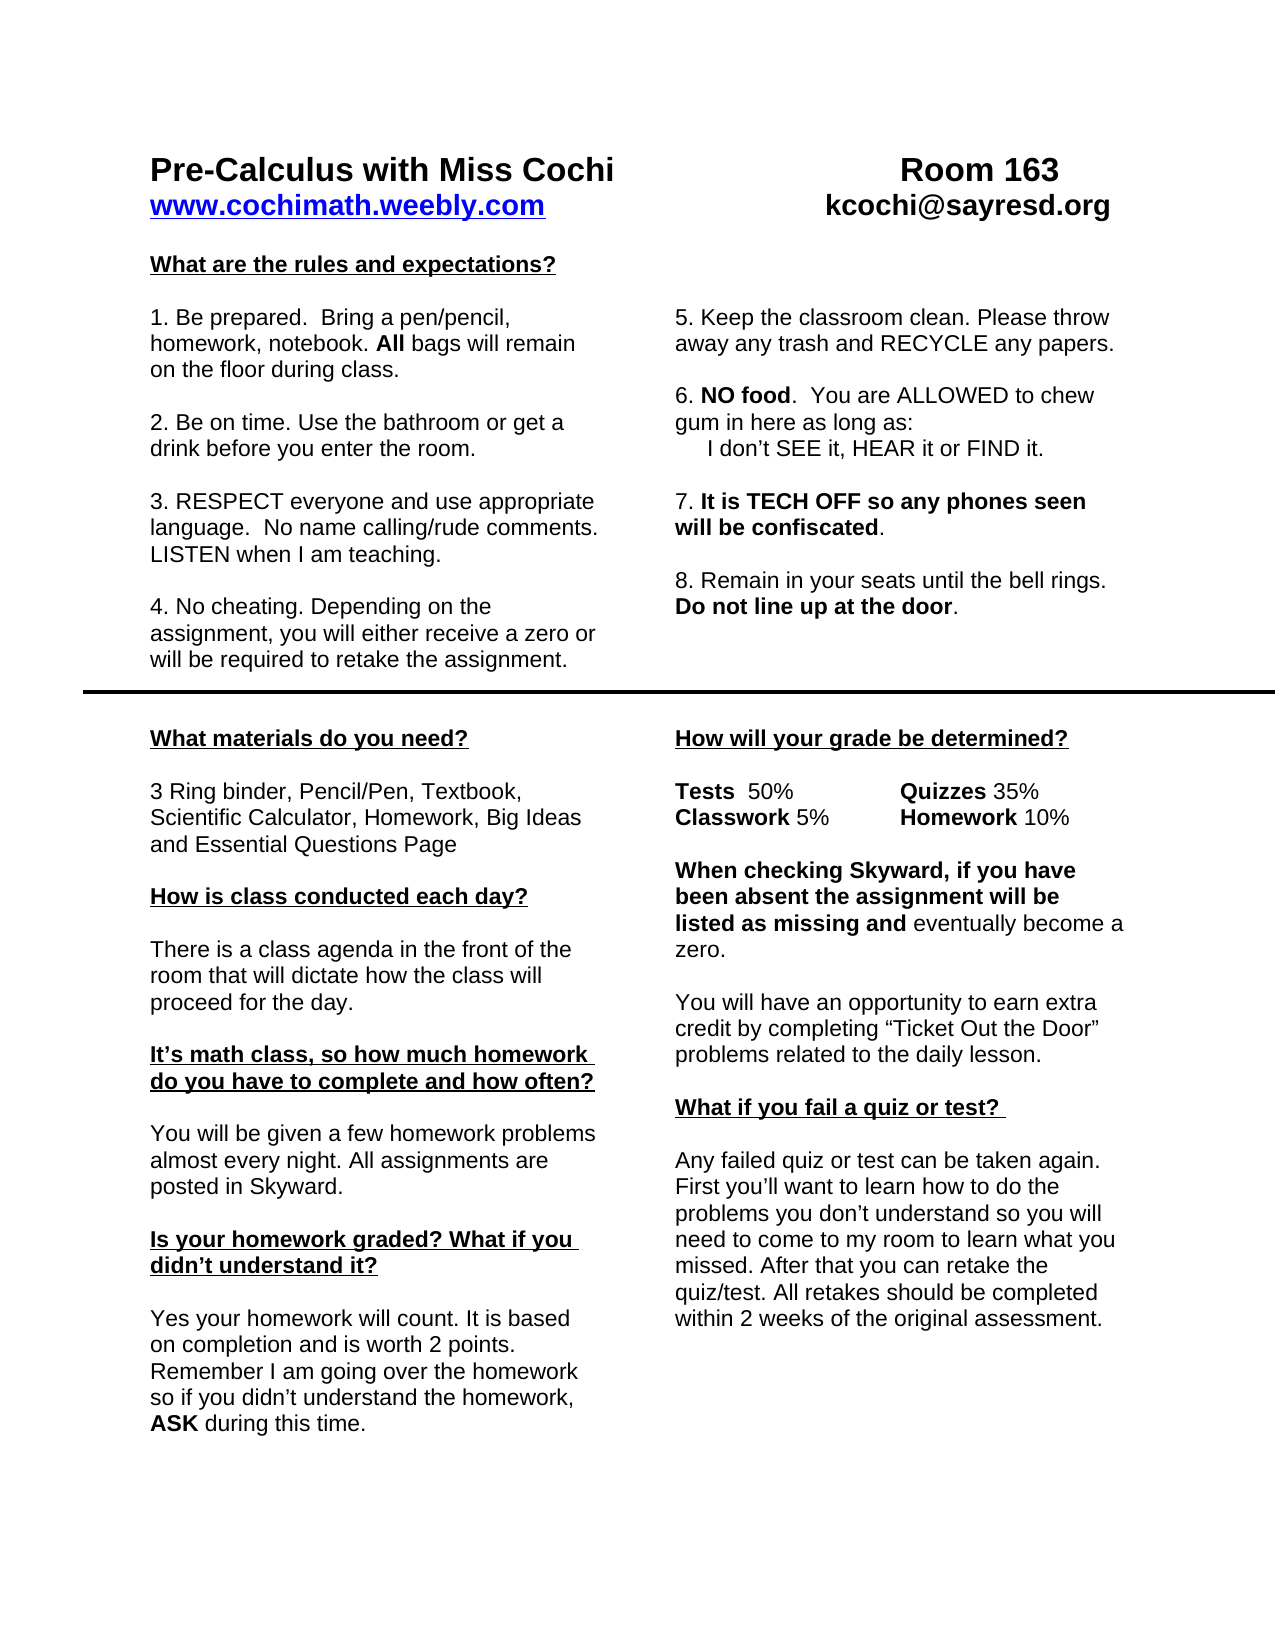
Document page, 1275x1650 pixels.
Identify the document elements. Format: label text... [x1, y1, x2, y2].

text Is your homework graded? What if you didn’t understand it? [150, 1226, 600, 1278]
text Classwork 5% Homework 10% [675, 804, 1125, 831]
text 1. Be prepared. Bring a pen/pencil, homework, notebook. All bags will remain on the floor during class. [150, 303, 600, 382]
text What if you fail a quiz or test? [675, 1094, 1125, 1120]
text How will your grade be determined? [675, 725, 1125, 751]
text You will be given a few homework problems almost every night. All assignments are posted in Skyward. [150, 1120, 600, 1199]
text www.cochimath.weebly.com kcochi@sayresd.org [150, 188, 1125, 222]
text Any failed quiz or test can be taken again. First you’ll want to learn how to do the problems you don’t understand so you will need to come to my room to learn what you missed. After that you can retake the quiz/test. All retakes should be completed within 2 weeks of the original assessment. [675, 1147, 1125, 1331]
text What are the rules and expectations? [150, 251, 1125, 277]
text It’s math class, so how much homework do you have to complete and how often? [150, 1041, 600, 1094]
text 3 Ring binder, Pencil/Pen, Textbook, Scientific Calculator, Homework, Big Ideas and Essential Questions Page [150, 778, 600, 857]
text 6. NO food. You are ALLOWED to chew gum in here as long as: [675, 382, 1125, 435]
text 8. Remain in your seats until the bell rings. Do not line up at the door. [675, 567, 1125, 620]
text There is a class agenda in the front of the room that will dictate how the class will proceed for the day. [150, 936, 600, 1015]
text You will have an opportunity to earn extra credit by completing “Ticket Out the Door” problems related to the daily lesson. [675, 989, 1125, 1068]
text I don’t SEE it, HEAR it or FIND it. [675, 435, 1125, 462]
text 3. RESPECT everyone and use appropriate language. No name calling/rude comments. LISTEN when I am teaching. [150, 488, 600, 567]
text 2. Be on time. Use the bathroom or get a drink before you enter the room. [150, 409, 600, 462]
text What materials do you need? [150, 725, 600, 751]
text 5. Keep the classroom clean. Please throw away any trash and RECYCLE any papers. [675, 303, 1125, 356]
text Pre-Calculus with Miss Cochi Room 163 [150, 150, 1125, 188]
text How is class conducted each day? [150, 883, 600, 909]
text When checking Skyward, if you have been absent the assignment will be listed as missing and eventually become a zero. [675, 857, 1125, 962]
text Tests 50% Quizzes 35% [675, 778, 1125, 804]
text Yes your homework will count. It is based on completion and is worth 2 points. Remember I am going over the homework so if you didn’t understand the homework, ASK during this time. [150, 1305, 600, 1437]
text 4. No cheating. Depending on the assignment, you will either receive a zero or will be required to retake the assignment. [150, 593, 600, 672]
text 7. It is TECH OFF so any phones seen will be confiscated. [675, 488, 1125, 541]
